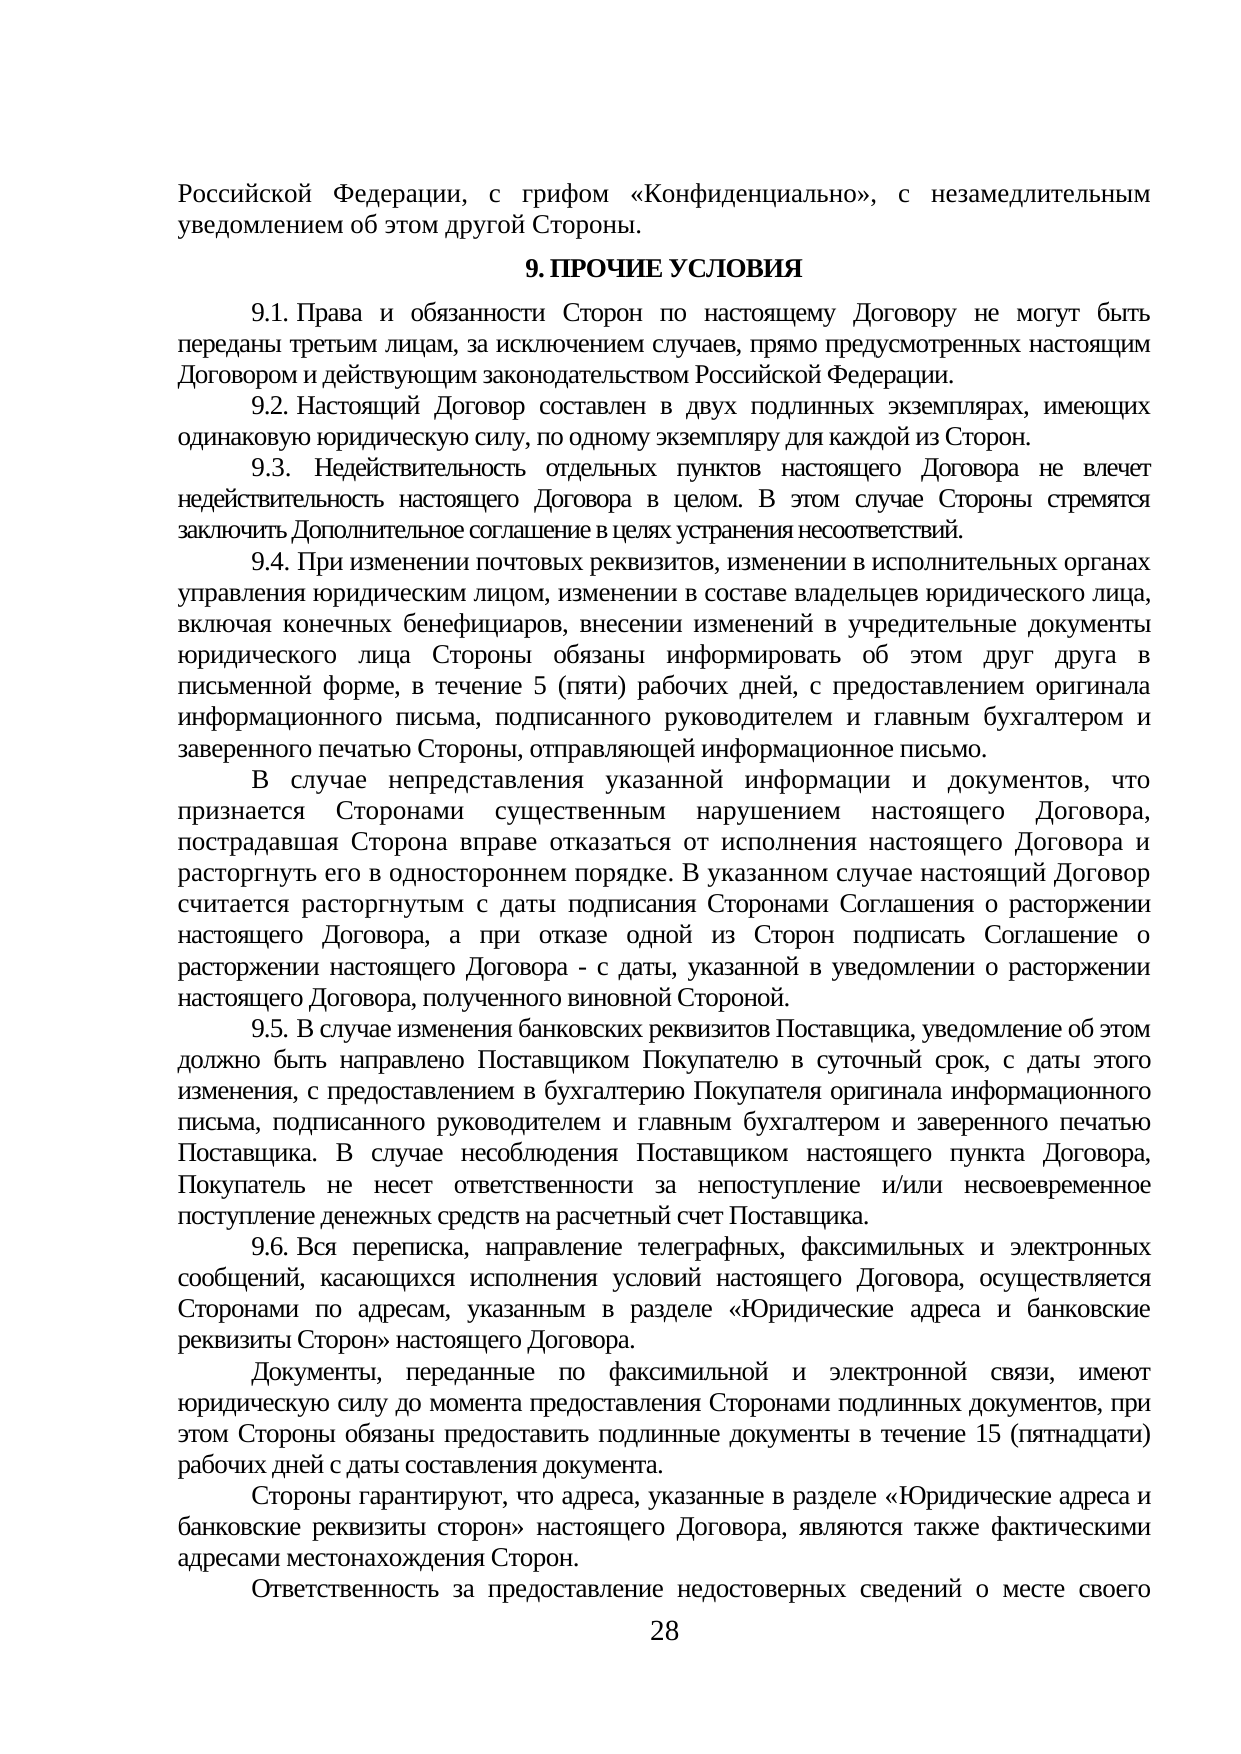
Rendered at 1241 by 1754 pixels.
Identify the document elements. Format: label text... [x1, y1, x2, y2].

text 9.4. При изменении почтовых реквизитов, изменении в исполнительных органах управления юридическим лицом, изменении в составе владельцев юридического лица, включая конечных бенефициаров, внесении изменений в учредительные документы юридического лица Стороны обязаны информировать об этом друг друга в письменной форме, в течение 5 (пяти) рабочих дней, с предоставлением оригинала информационного письма, подписанного руководителем и главным бухгалтером и заверенного печатью Стороны, отправляющей информационное письмо. [177, 545, 1152, 763]
text 9.1. Права и обязанности Сторон по настоящему Договору не могут быть переданы третьим лицам, за исключением случаев, прямо предусмотренных настоящим Договором и действующим законодательством Российской Федерации. [177, 296, 1152, 389]
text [177, 1573, 1152, 1604]
text В случае непредставления указанной информации и документов, что признается Сторонами существенным нарушением настоящего Договора, пострадавшая Сторона вправе отказаться от исполнения настоящего Договора и расторгнуть его в одностороннем порядке. В указанном случае настоящий Договор считается расторгнутым с даты подписания Сторонами Соглашения о расторжении настоящего Договора, а при отказе одной из Сторон подписать Соглашение о расторжении настоящего Договора - с даты, указанной в уведомлении о расторжении настоящего Договора, полученного виновной Стороной. [177, 763, 1152, 1012]
text 9.3. Недействительность отдельных пунктов настоящего Договора не влечет недействительность настоящего Договора в целом. В этом случае Стороны стремятся заключить Дополнительное соглашение в целях устранения несоответствий. [177, 451, 1152, 545]
text Документы, переданные по факсимильной и электронной связи, имеют юридическую силу до момента предоставления Сторонами подлинных документов, при этом Стороны обязаны предоставить подлинные документы в течение 15 (пятнадцати) рабочих дней с даты составления документа. [177, 1354, 1152, 1479]
text 9.6. Вся переписка, направление телеграфных, факсимильных и электронных сообщений, касающихся исполнения условий настоящего Договора, осуществляется Сторонами по адресам, указанным в разделе «Юридические адреса и банковские реквизиты Сторон» настоящего Договора. [177, 1230, 1152, 1354]
text 9. ПРОЧИЕ УСЛОВИЯ [177, 252, 1152, 283]
text Стороны гарантируют, что адреса, указанные в разделе «Юридические адреса и банковские реквизиты сторон» настоящего Договора, являются также фактическими адресами местонахождения Сторон. [177, 1479, 1152, 1573]
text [177, 177, 1152, 239]
text 9.2. Настоящий Договор составлен в двух подлинных экземплярах, имеющих одинаковую юридическую силу, по одному экземпляру для каждой из Сторон. [177, 389, 1152, 451]
text 9.5. В случае изменения банковских реквизитов Поставщика, уведомление об этом должно быть направлено Поставщиком Покупателю в суточный срок, с даты этого изменения, с предоставлением в бухгалтерию Покупателя оригинала информационного письма, подписанного руководителем и главным бухгалтером и заверенного печатью Поставщика. В случае несоблюдения Поставщиком настоящего пункта Договора, Покупатель не несет ответственности за непоступление и/или несвоевременное поступление денежных средств на расчетный счет Поставщика. [177, 1012, 1152, 1230]
